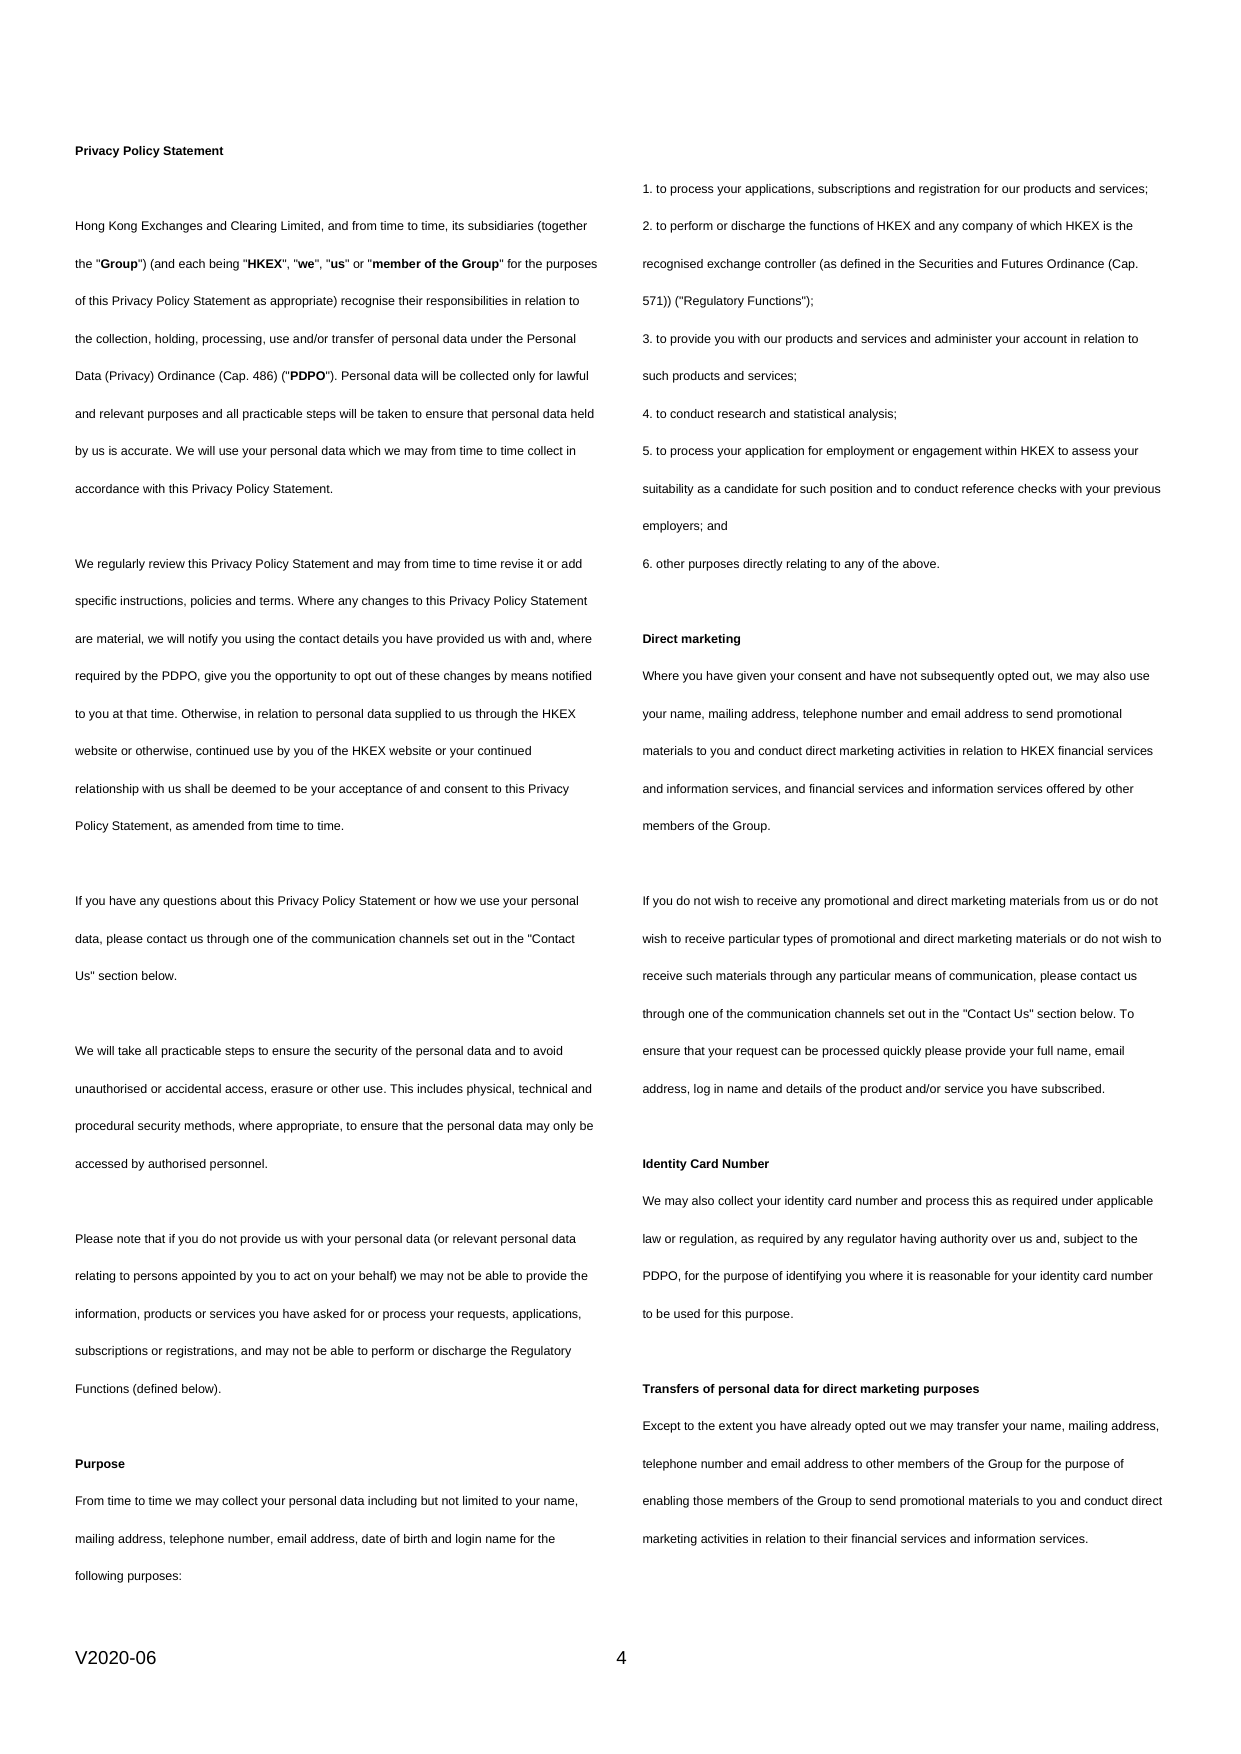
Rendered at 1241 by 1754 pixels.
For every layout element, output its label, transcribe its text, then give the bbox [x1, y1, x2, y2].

text Transfers of personal data for direct marketing purposes Except to the extent you have already opted out we may transfer your name, mailing address, telephone number and email address to other members of the Group for the purpose of enabling those members of the Group to send promotional materials to you and conduct direct marketing activities in relation to their financial services and information services. [642, 1370, 1165, 1557]
text Direct marketing Where you have given your consent and have not subsequently opted out, we may also use your name, mailing address, telephone number and email address to send promotional materials to you and conduct direct marketing activities in relation to HKEX financial services and information services, and financial services and information services offered by other members of the Group. If you do not wish to receive any promotional and direct marketing materials from us or do not wish to receive particular types of promotional and direct marketing materials or do not wish to receive such materials through any particular means of communication, please contact us through one of the communication channels set out in the "Contact Us" section below. To ensure that your request can be processed quickly please provide your full name, email address, log in name and details of the product and/or service you have subscribed. [642, 620, 1165, 1107]
text Purpose From time to time we may collect your personal data including but not limited to your name, mailing address, telephone number, email address, date of birth and login name for the following purposes: 1. to process your applications, subscriptions and registration for our products and services; 2. to perform or discharge the functions of HKEX and any company of which HKEX is the recognised exchange controller (as defined in the Securities and Futures Ordinance (Cap. 571)) ("Regulatory Functions"); 3. to provide you with our products and services and administer your account in relation to such products and services; 4. to conduct research and statistical analysis; 5. to process your application for employment or engagement within HKEX to assess your suitability as a candidate for such position and to conduct reference checks with your previous employers; and 6. other purposes directly relating to any of the above. [642, 132, 1165, 582]
text Privacy Policy Statement [75, 132, 598, 170]
text Purpose From time to time we may collect your personal data including but not limited to your name, mailing address, telephone number, email address, date of birth and login name for the following purposes: 1. to process your applications, subscriptions and registration for our products and services; 2. to perform or discharge the functions of HKEX and any company of which HKEX is the recognised exchange controller (as defined in the Securities and Futures Ordinance (Cap. 571)) ("Regulatory Functions"); 3. to provide you with our products and services and administer your account in relation to such products and services; 4. to conduct research and statistical analysis; 5. to process your application for employment or engagement within HKEX to assess your suitability as a candidate for such position and to conduct reference checks with your previous employers; and 6. other purposes directly relating to any of the above. [75, 1445, 598, 1595]
text Hong Kong Exchanges and Clearing Limited, and from time to time, its subsidiaries (together the "Group") (and each being "HKEX", "we", "us" or "member of the Group" for the purposes of this Privacy Policy Statement as appropriate) recognise their responsibilities in relation to the collection, holding, processing, use and/or transfer of personal data under the Personal Data (Privacy) Ordinance (Cap. 486) ("PDPO"). Personal data will be collected only for lawful and relevant purposes and all practicable steps will be taken to ensure that personal data held by us is accurate. We will use your personal data which we may from time to time collect in accordance with this Privacy Policy Statement. We regularly review this Privacy Policy Statement and may from time to time revise it or add specific instructions, policies and terms. Where any changes to this Privacy Policy Statement are material, we will notify you using the contact details you have provided us with and, where required by the PDPO, give you the opportunity to opt out of these changes by means notified to you at that time. Otherwise, in relation to personal data supplied to us through the HKEX website or otherwise, continued use by you of the HKEX website or your continued relationship with us shall be deemed to be your acceptance of and consent to this Privacy Policy Statement, as amended from time to time. If you have any questions about this Privacy Policy Statement or how we use your personal data, please contact us through one of the communication channels set out in the "Contact Us" section below. We will take all practicable steps to ensure the security of the personal data and to avoid unauthorised or accidental access, erasure or other use. This includes physical, technical and procedural security methods, where appropriate, to ensure that the personal data may only be accessed by authorised personnel. Please note that if you do not provide us with your personal data (or relevant personal data relating to persons appointed by you to act on your behalf) we may not be able to provide the information, products or services you have asked for or process your requests, applications, subscriptions or registrations, and may not be able to perform or discharge the Regulatory Functions (defined below). [75, 207, 598, 1407]
text Identity Card Number We may also collect your identity card number and process this as required under applicable law or regulation, as required by any regulator having authority over us and, subject to the PDPO, for the purpose of identifying you where it is reasonable for your identity card number to be used for this purpose. [642, 1145, 1165, 1332]
